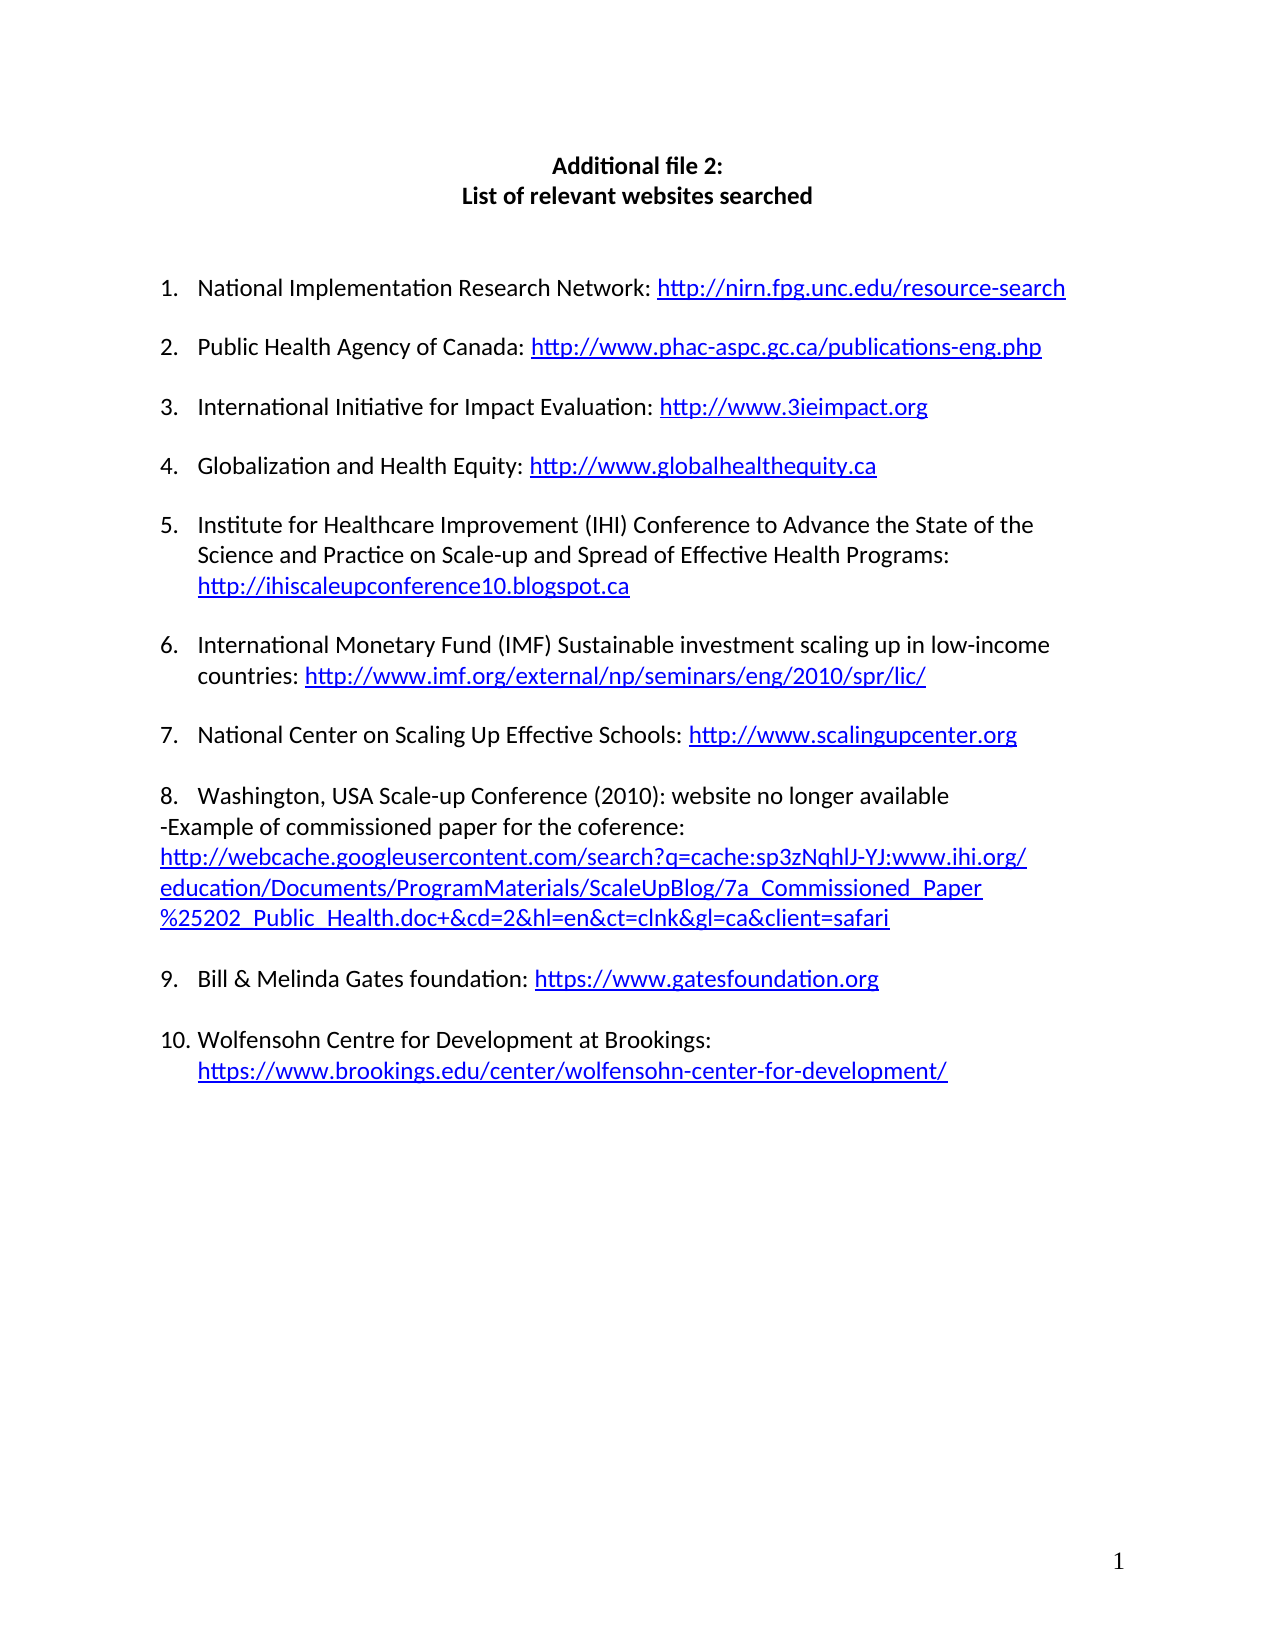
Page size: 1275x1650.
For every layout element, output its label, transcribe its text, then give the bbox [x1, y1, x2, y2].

table_header National Implementation Research Network: http://nirn.fpg.unc.edu/resource-search Public Health Agency of Canada: http://www.phac-aspc.gc.ca/publications-eng.php International Initiative for Impact Evaluation: http://www.3ieimpact.org Globalization and Health Equity: http://www.globalhealthequity.ca Institute for Healthcare Improvement (IHI) Conference to Advance the State of the Science and Practice on Scale-up and Spread of Effective Health Programs: http://ihiscaleupconference10.blogspot.ca International Monetary Fund (IMF) Sustainable investment scaling up in low-income countries: http://www.imf.org/external/np/seminars/eng/2010/spr/lic/ National Center on Scaling Up Effective Schools: http://www.scalingupcenter.org Washington, USA Scale-up Conference (2010): website no longer available -Example of commissioned paper for the coference: http://webcache.googleusercontent.com/search?q=cache:sp3zNqhlJ-YJ:www.ihi.org/education/Documents/ProgramMaterials/ScaleUpBlog/7a_Commissioned_Paper%25202_Public_Health.doc+&cd=2&hl=en&ct=clnk&gl=ca&client=safari Bill & Melinda Gates foundation: https://www.gatesfoundation.org Wolfensohn Centre for Development at Brookings: https://www.brookings.edu/center/wolfensohn-center-for-development/ [149, 272, 1110, 1086]
text Additional file 2: [150, 150, 1125, 181]
text List of relevant websites searched [150, 181, 1125, 211]
